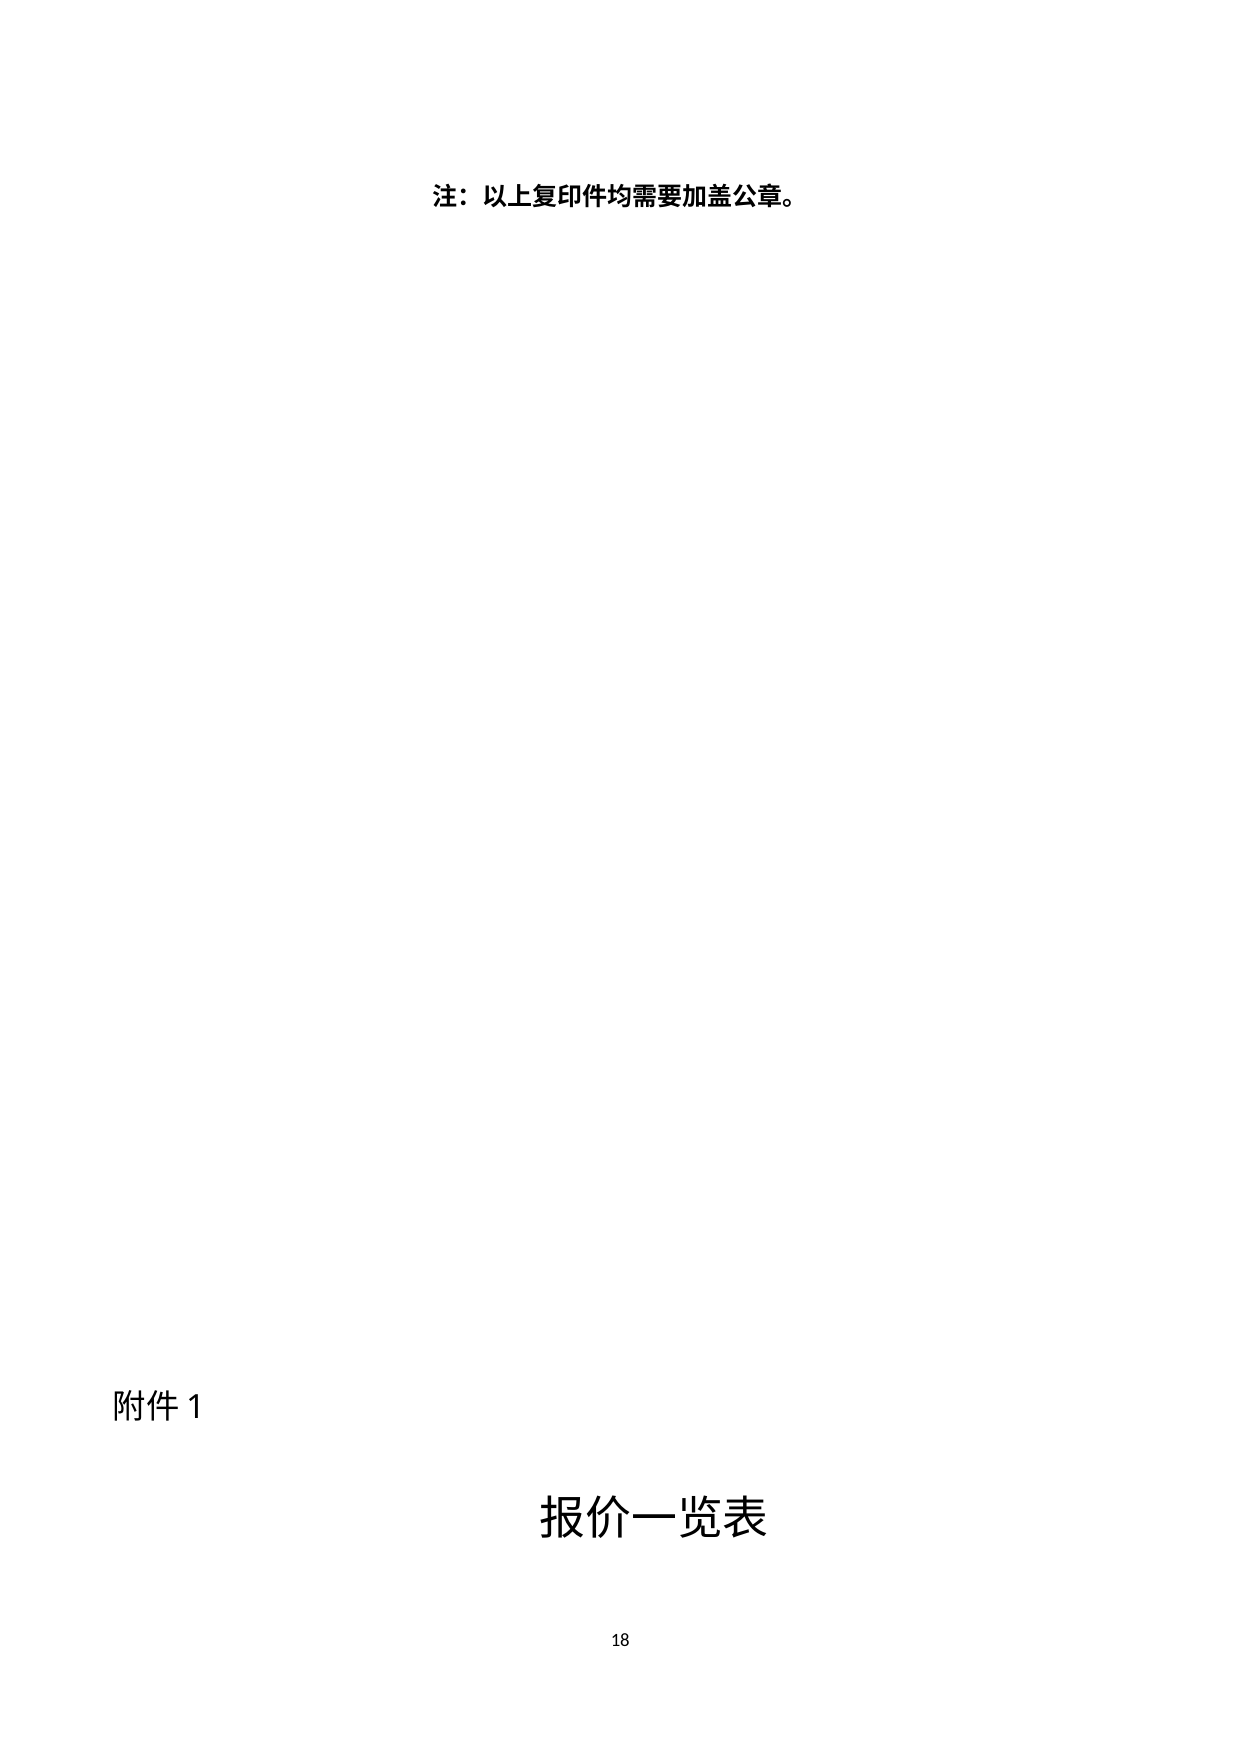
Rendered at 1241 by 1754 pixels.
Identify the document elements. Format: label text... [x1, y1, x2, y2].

text 附件1 [112, 1371, 1128, 1436]
text 报价一览表 [112, 1466, 1128, 1563]
text 注：以上复印件均需要加盖公章。 [112, 162, 1128, 227]
